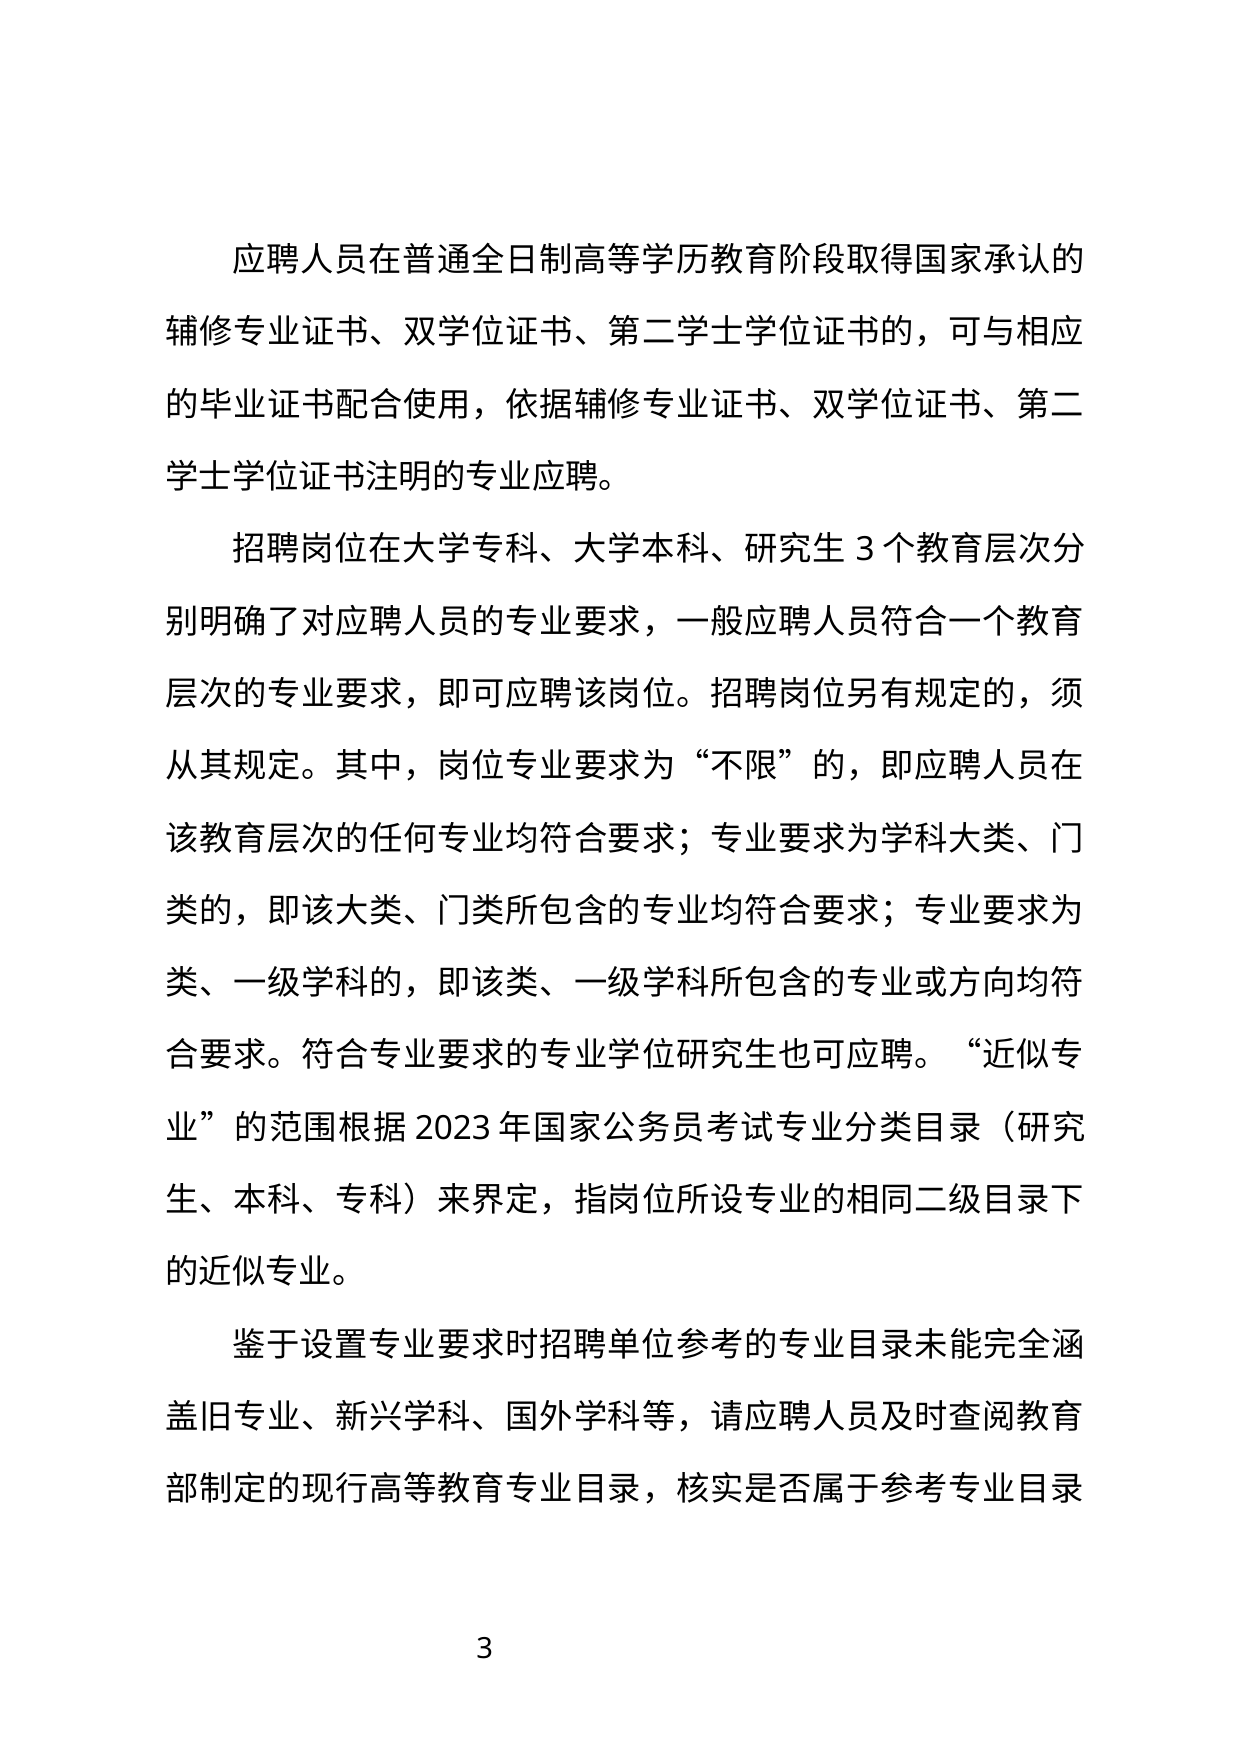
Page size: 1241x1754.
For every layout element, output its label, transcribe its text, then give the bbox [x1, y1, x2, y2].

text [165, 1318, 1087, 1510]
text 招聘岗位在大学专科、大学本科、研究生3个教育层次分别明确了对应聘人员的专业要求，一般应聘人员符合一个教育层次的专业要求，即可应聘该岗位。招聘岗位另有规定的，须从其规定。其中，岗位专业要求为“不限”的，即应聘人员在该教育层次的任何专业均符合要求；专业要求为学科大类、门类的，即该大类、门类所包含的专业均符合要求；专业要求为类、一级学科的，即该类、一级学科所包含的专业或方向均符合要求。符合专业要求的专业学位研究生也可应聘。“近似专业”的范围根据2023年国家公务员考试专业分类目录（研究生、本科、专科）来界定，指岗位所设专业的相同二级目录下的近似专业。 [165, 522, 1087, 1293]
text 应聘人员在普通全日制高等学历教育阶段取得国家承认的辅修专业证书、双学位证书、第二学士学位证书的，可与相应的毕业证书配合使用，依据辅修专业证书、双学位证书、第二学士学位证书注明的专业应聘。 [165, 233, 1087, 498]
